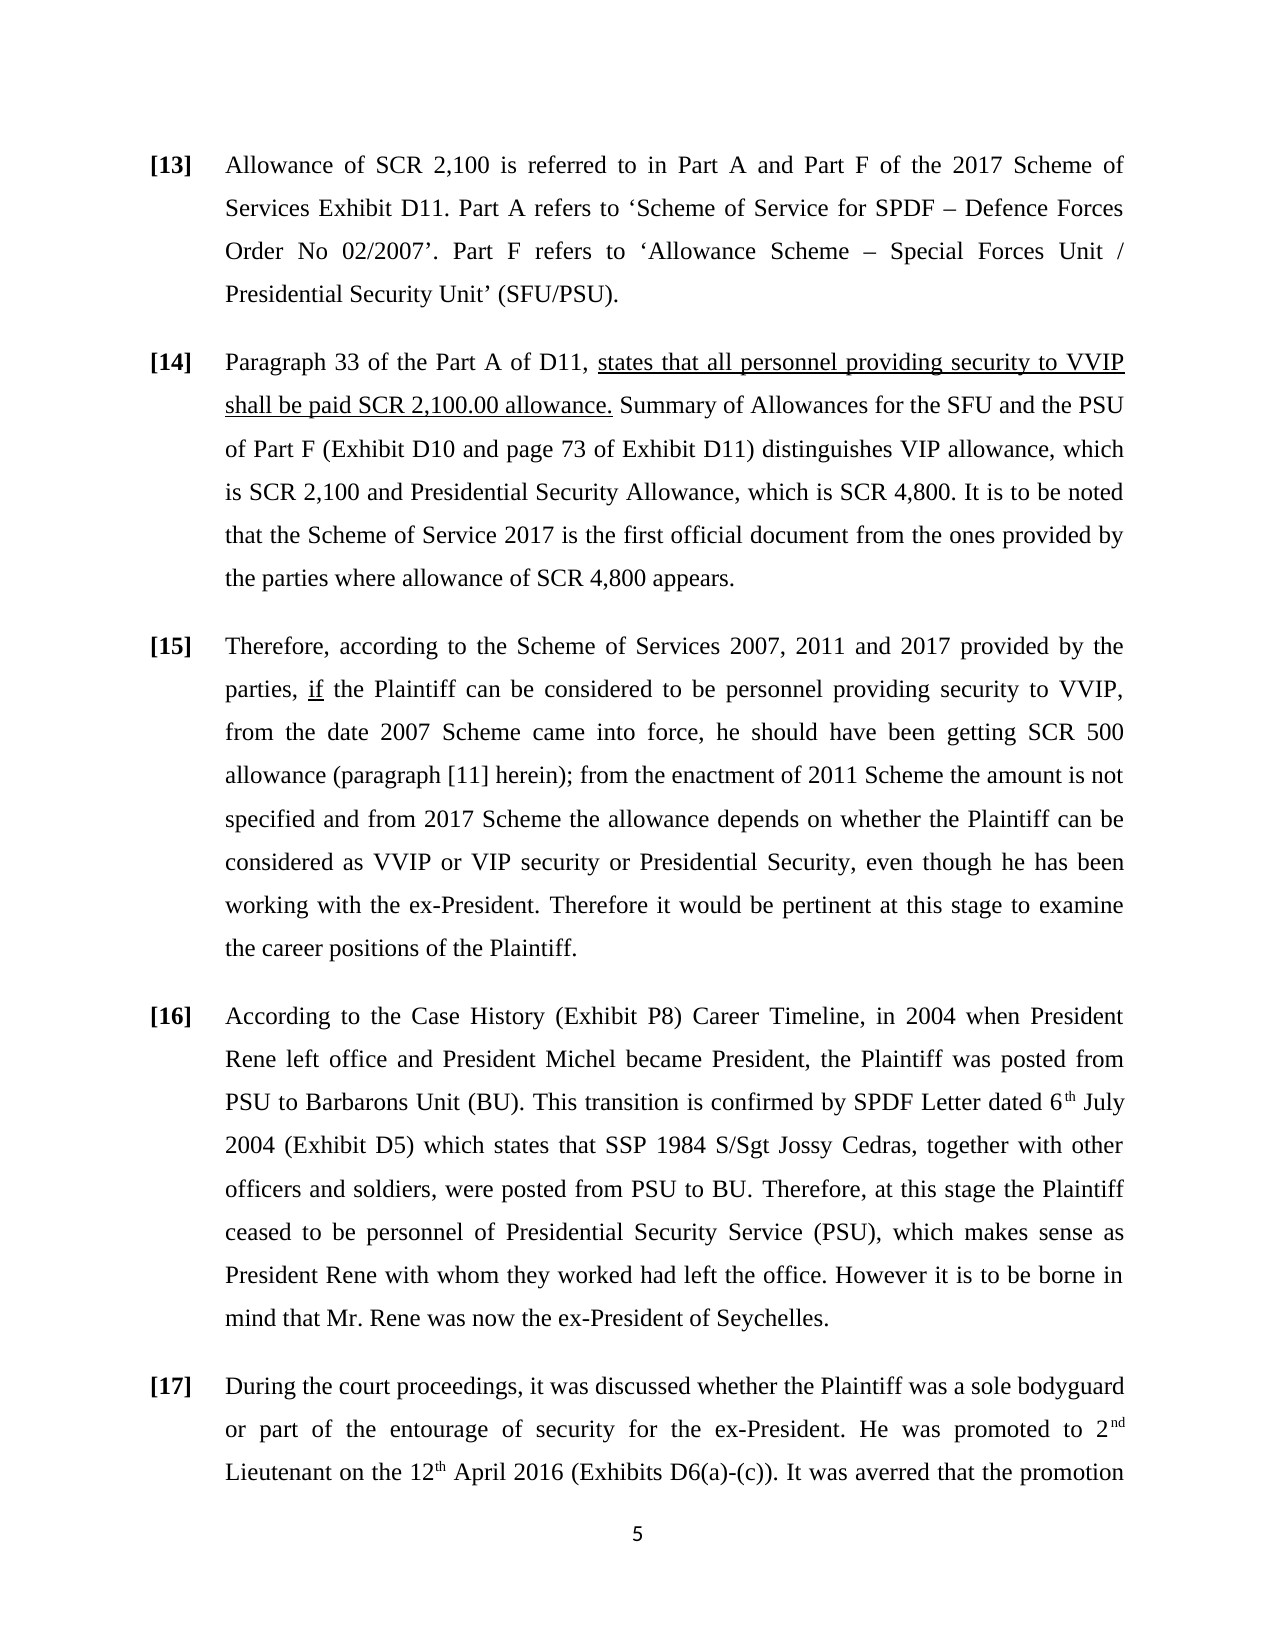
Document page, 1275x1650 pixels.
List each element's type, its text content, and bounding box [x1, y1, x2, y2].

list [150, 1371, 1125, 1486]
list Therefore, according to the Scheme of Services 2007, 2011 and 2017 provided by the parties, if the Plaintiff can be considered to be personnel providing security to VVIP, from the date 2007 Scheme came into force, he should have been getting SCR 500 allowance (paragraph [11] herein); from the enactment of 2011 Scheme the amount is not specified and from 2017 Scheme the allowance depends on whether the Plaintiff can be considered as VVIP or VIP security or Presidential Security, even though he has been working with the ex-President. Therefore it would be pertinent at this stage to examine the career positions of the Plaintiff. [150, 631, 1125, 962]
list According to the Case History (Exhibit P8) Career Timeline, in 2004 when President Rene left office and President Michel became President, the Plaintiff was posted from PSU to Barbarons Unit (BU). This transition is confirmed by SPDF Letter dated 6th July 2004 (Exhibit D5) which states that SSP 1984 S/Sgt Jossy Cedras, together with other officers and soldiers, were posted from PSU to BU. Therefore, at this stage the Plaintiff ceased to be personnel of Presidential Security Service (PSU), which makes sense as President Rene with whom they worked had left the office. However it is to be borne in mind that Mr. Rene was now the ex-President of Seychelles. [150, 1001, 1125, 1332]
list Paragraph 33 of the Part A of D11, states that all personnel providing security to VVIP shall be paid SCR 2,100.00 allowance. Summary of Allowances for the SFU and the PSU of Part F (Exhibit D10 and page 73 of Exhibit D11) distinguishes VIP allowance, which is SCR 2,100 and Presidential Security Allowance, which is SCR 4,800. It is to be noted that the Scheme of Service 2017 is the first official document from the ones provided by the parties where allowance of SCR 4,800 appears. [150, 347, 1125, 592]
list Allowance of SCR 2,100 is referred to in Part A and Part F of the 2017 Scheme of Services Exhibit D11. Part A refers to ‘Scheme of Service for SPDF – Defence Forces Order No 02/2007’. Part F refers to ‘Allowance Scheme – Special Forces Unit / Presidential Security Unit’ (SFU/PSU). [150, 150, 1125, 308]
